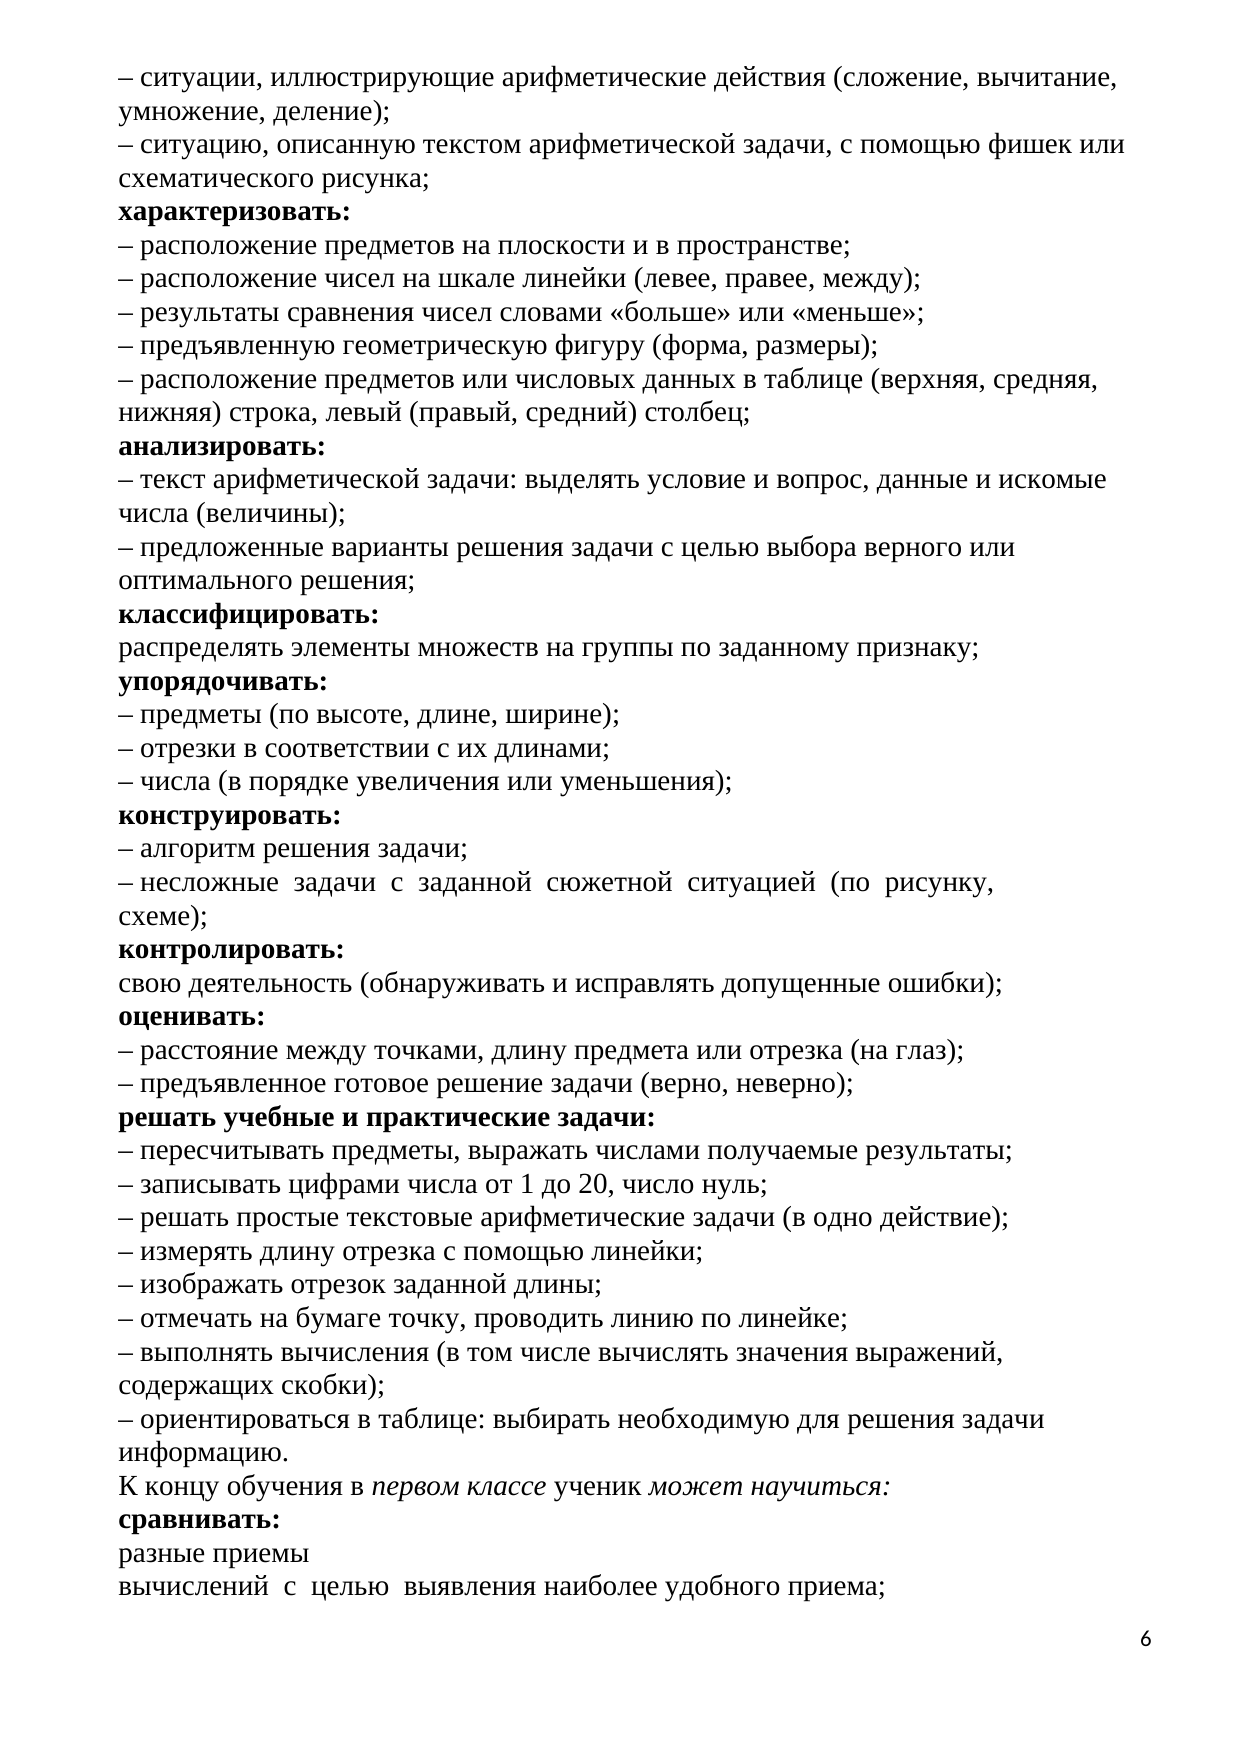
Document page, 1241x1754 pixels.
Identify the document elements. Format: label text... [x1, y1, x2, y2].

text – предъявленное готовое решение задачи (верно, неверно); [118, 1065, 1152, 1099]
text – измерять длину отрезка с помощью линейки; [118, 1233, 1152, 1267]
text – ориентироваться в таблице: выбирать необходимую для решения задачи информацию. [118, 1401, 1152, 1468]
text – отрезки в соответствии с их длинами; [118, 730, 1152, 763]
text – расстояние между точками, длину предмета или отрезка (на глаз); [118, 1032, 1152, 1065]
text распределять элементы множеств на группы по заданному признаку; [118, 629, 1152, 663]
text – расположение предметов или числовых данных в таблице (верхняя, средняя, нижняя) строка, левый (правый, средний) столбец; [118, 361, 1152, 428]
text – отмечать на бумаге точку, проводить линию по линейке; [118, 1300, 1152, 1334]
text – несложные задачи с заданной сюжетной ситуацией (по рисунку, схеме); [118, 864, 1152, 931]
text – решать простые текстовые арифметические задачи (в одно действие); [118, 1199, 1152, 1233]
text решать учебные и практические задачи: [118, 1099, 1152, 1132]
text анализировать: [118, 428, 1152, 462]
text – результаты сравнения чисел словами «больше» или «меньше»; [118, 294, 1152, 327]
text контролировать: [118, 931, 1152, 965]
text упорядочивать: [118, 663, 1152, 696]
text характеризовать: [118, 193, 1152, 227]
text – изображать отрезок заданной длины; [118, 1267, 1152, 1300]
text оценивать: [118, 998, 1152, 1032]
text свою деятельность (обнаруживать и исправлять допущенные ошибки); [118, 965, 1152, 998]
text – ситуации, иллюстрирующие арифметические действия (сложение, вычитание, умножение, деление); [118, 59, 1152, 126]
text классифицировать: [118, 596, 1152, 629]
text разные приемы [118, 1535, 1152, 1568]
text вычислений с целью выявления наиболее удобного приема; [118, 1568, 1152, 1602]
text – расположение предметов на плоскости и в пространстве; [118, 227, 1152, 260]
text – предметы (по высоте, длине, ширине); [118, 696, 1152, 730]
text – предъявленную геометрическую фигуру (форма, размеры); [118, 327, 1152, 361]
text сравнивать: [118, 1501, 1152, 1535]
text – записывать цифрами числа от 1 до 20, число нуль; [118, 1166, 1152, 1199]
text – предложенные варианты решения задачи с целью выбора верного или оптимального решения; [118, 529, 1152, 596]
text К концу обучения в первом классе ученик может научиться: [118, 1468, 1152, 1501]
text – текст арифметической задачи: выделять условие и вопрос, данные и искомые числа (величины); [118, 462, 1152, 529]
text – выполнять вычисления (в том числе вычислять значения выражений, содержащих скобки); [118, 1334, 1152, 1401]
text – ситуацию, описанную текстом арифметической задачи, с помощью фишек или схематического рисунка; [118, 126, 1152, 193]
text – пересчитывать предметы, выражать числами получаемые результаты; [118, 1132, 1152, 1166]
text – алгоритм решения задачи; [118, 831, 1152, 864]
text конструировать: [118, 797, 1152, 831]
text – числа (в порядке увеличения или уменьшения); [118, 763, 1152, 797]
text – расположение чисел на шкале линейки (левее, правее, между); [118, 260, 1152, 294]
